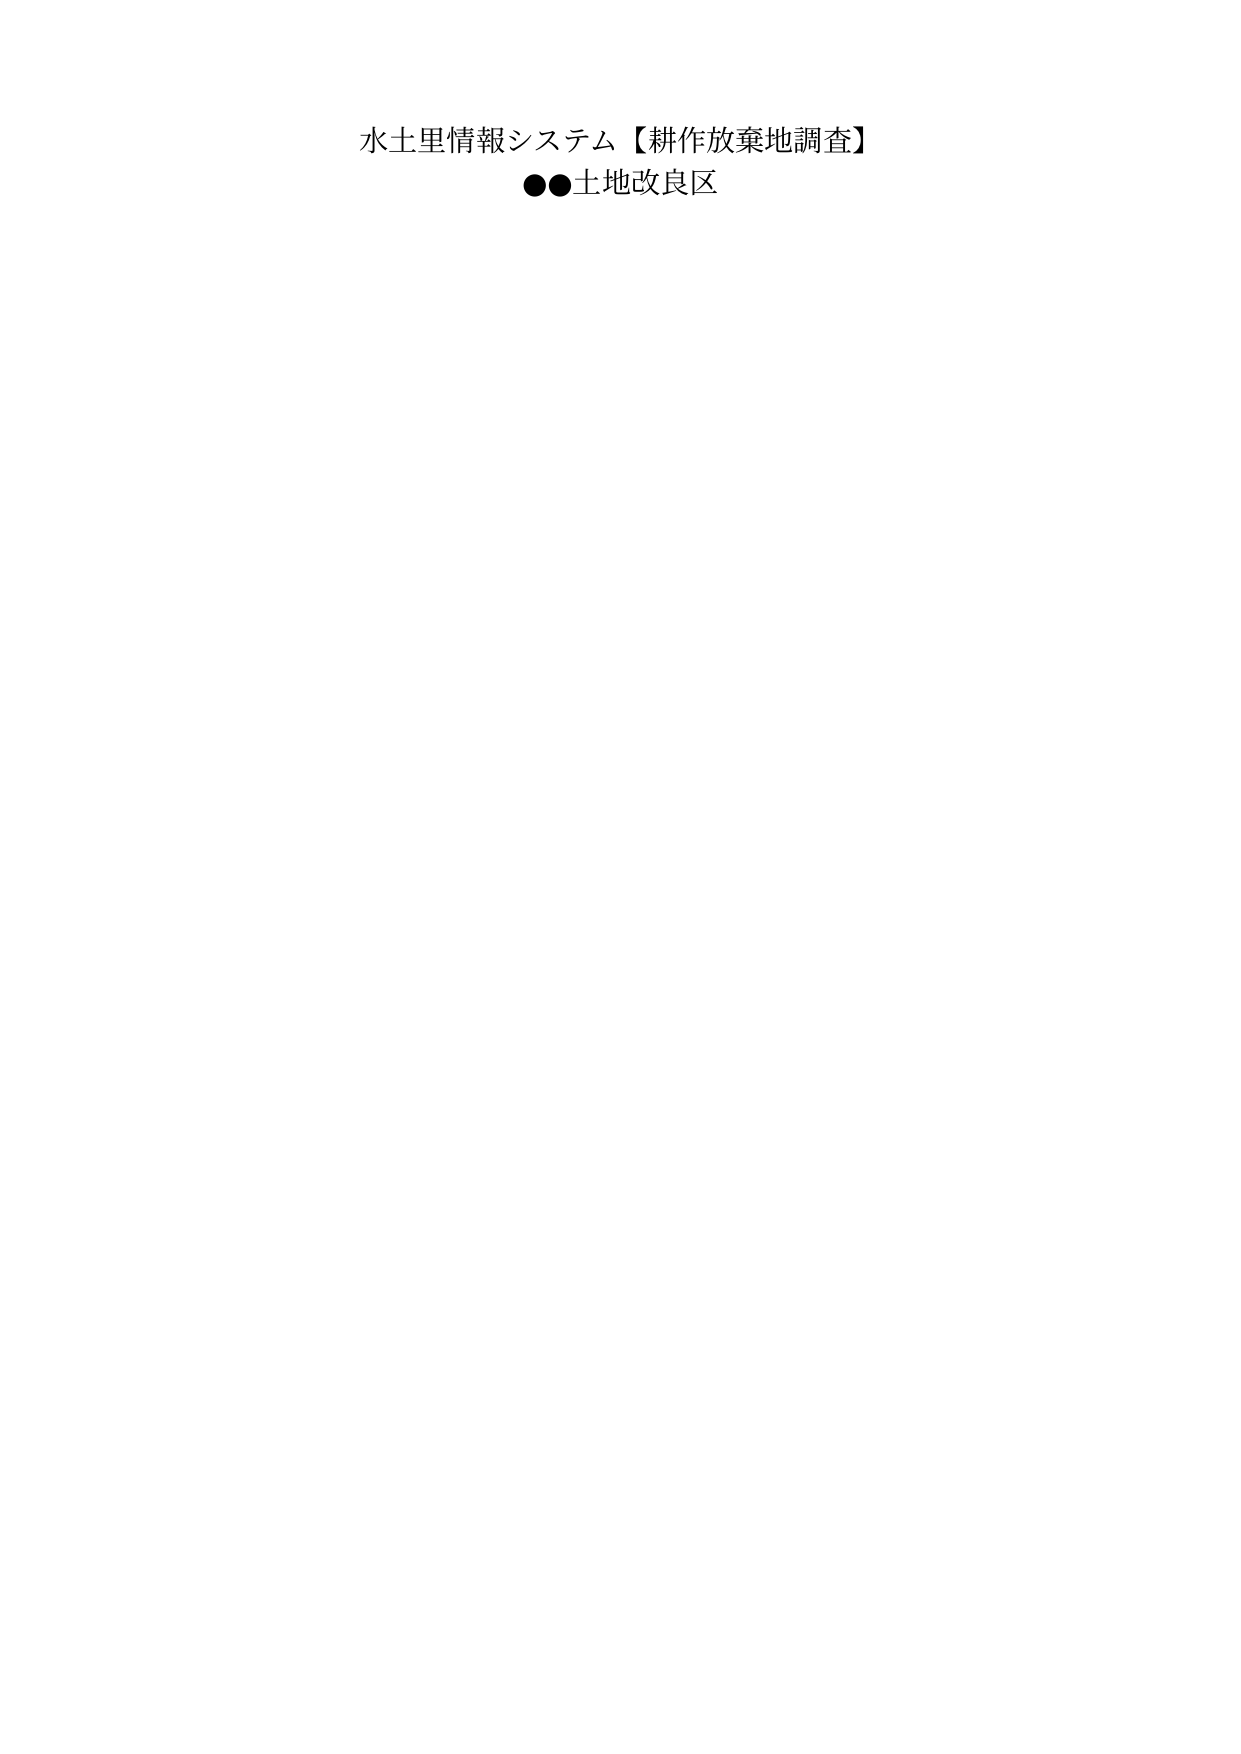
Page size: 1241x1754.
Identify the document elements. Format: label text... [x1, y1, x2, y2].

text 水土里情報システム【耕作放棄地調査】 [118, 118, 1122, 160]
text ●●土地改良区 [118, 160, 1122, 202]
